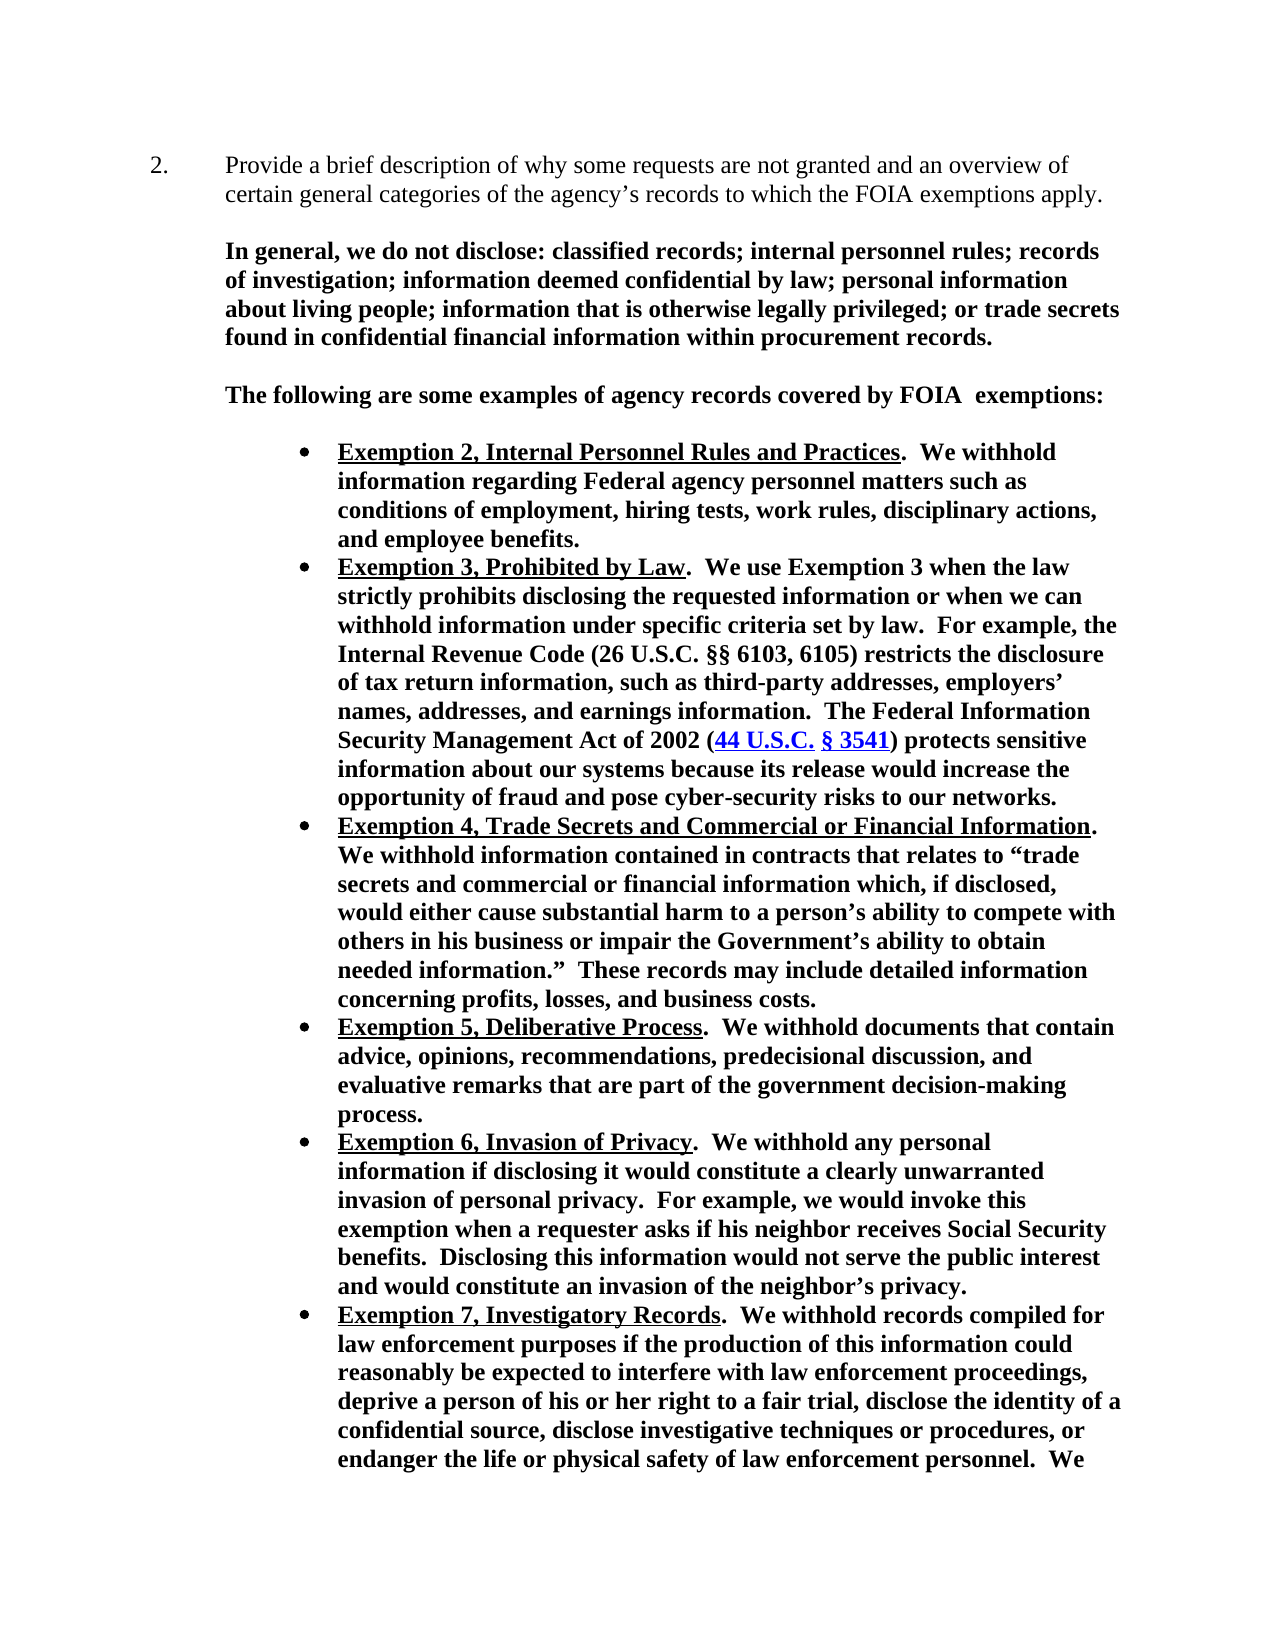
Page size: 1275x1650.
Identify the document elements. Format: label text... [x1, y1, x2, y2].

list Exemption 2, Internal Personnel Rules and Practices. We withhold information regarding Federal agency personnel matters such as conditions of employment, hiring tests, work rules, disciplinary actions, and employee benefits. [300, 437, 1125, 552]
text The following are some examples of agency records covered by FOIA exemptions: [150, 380, 1125, 409]
text 2. Provide a brief description of why some requests are not granted and an overview of certain general categories of the agency’s records to which the FOIA exemptions apply. [150, 150, 1125, 207]
list Exemption 6, Invasion of Privacy. We withhold any personal information if disclosing it would constitute a clearly unwarranted invasion of personal privacy. For example, we would invoke this exemption when a requester asks if his neighbor receives Social Security benefits. Disclosing this information would not serve the public interest and would constitute an invasion of the neighbor’s privacy. [300, 1127, 1125, 1300]
list Exemption 5, Deliberative Process. We withhold documents that contain advice, opinions, recommendations, predecisional discussion, and evaluative remarks that are part of the government decision-making process. [300, 1012, 1125, 1127]
text In general, we do not disclose: classified records; internal personnel rules; records of investigation; information deemed confidential by law; personal information about living people; information that is otherwise legally privileged; or trade secrets found in confidential financial information within procurement records. [225, 236, 1125, 351]
list Exemption 3, Prohibited by Law. We use Exemption 3 when the law strictly prohibits disclosing the requested information or when we can withhold information under specific criteria set by law. For example, the Internal Revenue Code (26 U.S.C. §§ 6103, 6105) restricts the disclosure of tax return information, such as third-party addresses, employers’ names, addresses, and earnings information. The Federal Information Security Management Act of 2002 (44 U.S.C. § 3541) protects sensitive information about our systems because its release would increase the opportunity of fraud and pose cyber-security risks to our networks. [300, 552, 1125, 811]
list Exemption 4, Trade Secrets and Commercial or Financial Information. We withhold information contained in contracts that relates to “trade secrets and commercial or financial information which, if disclosed, would either cause substantial harm to a person’s ability to compete with others in his business or impair the Government’s ability to obtain needed information.” These records may include detailed information concerning profits, losses, and business costs. [300, 811, 1125, 1012]
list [300, 1300, 1125, 1472]
